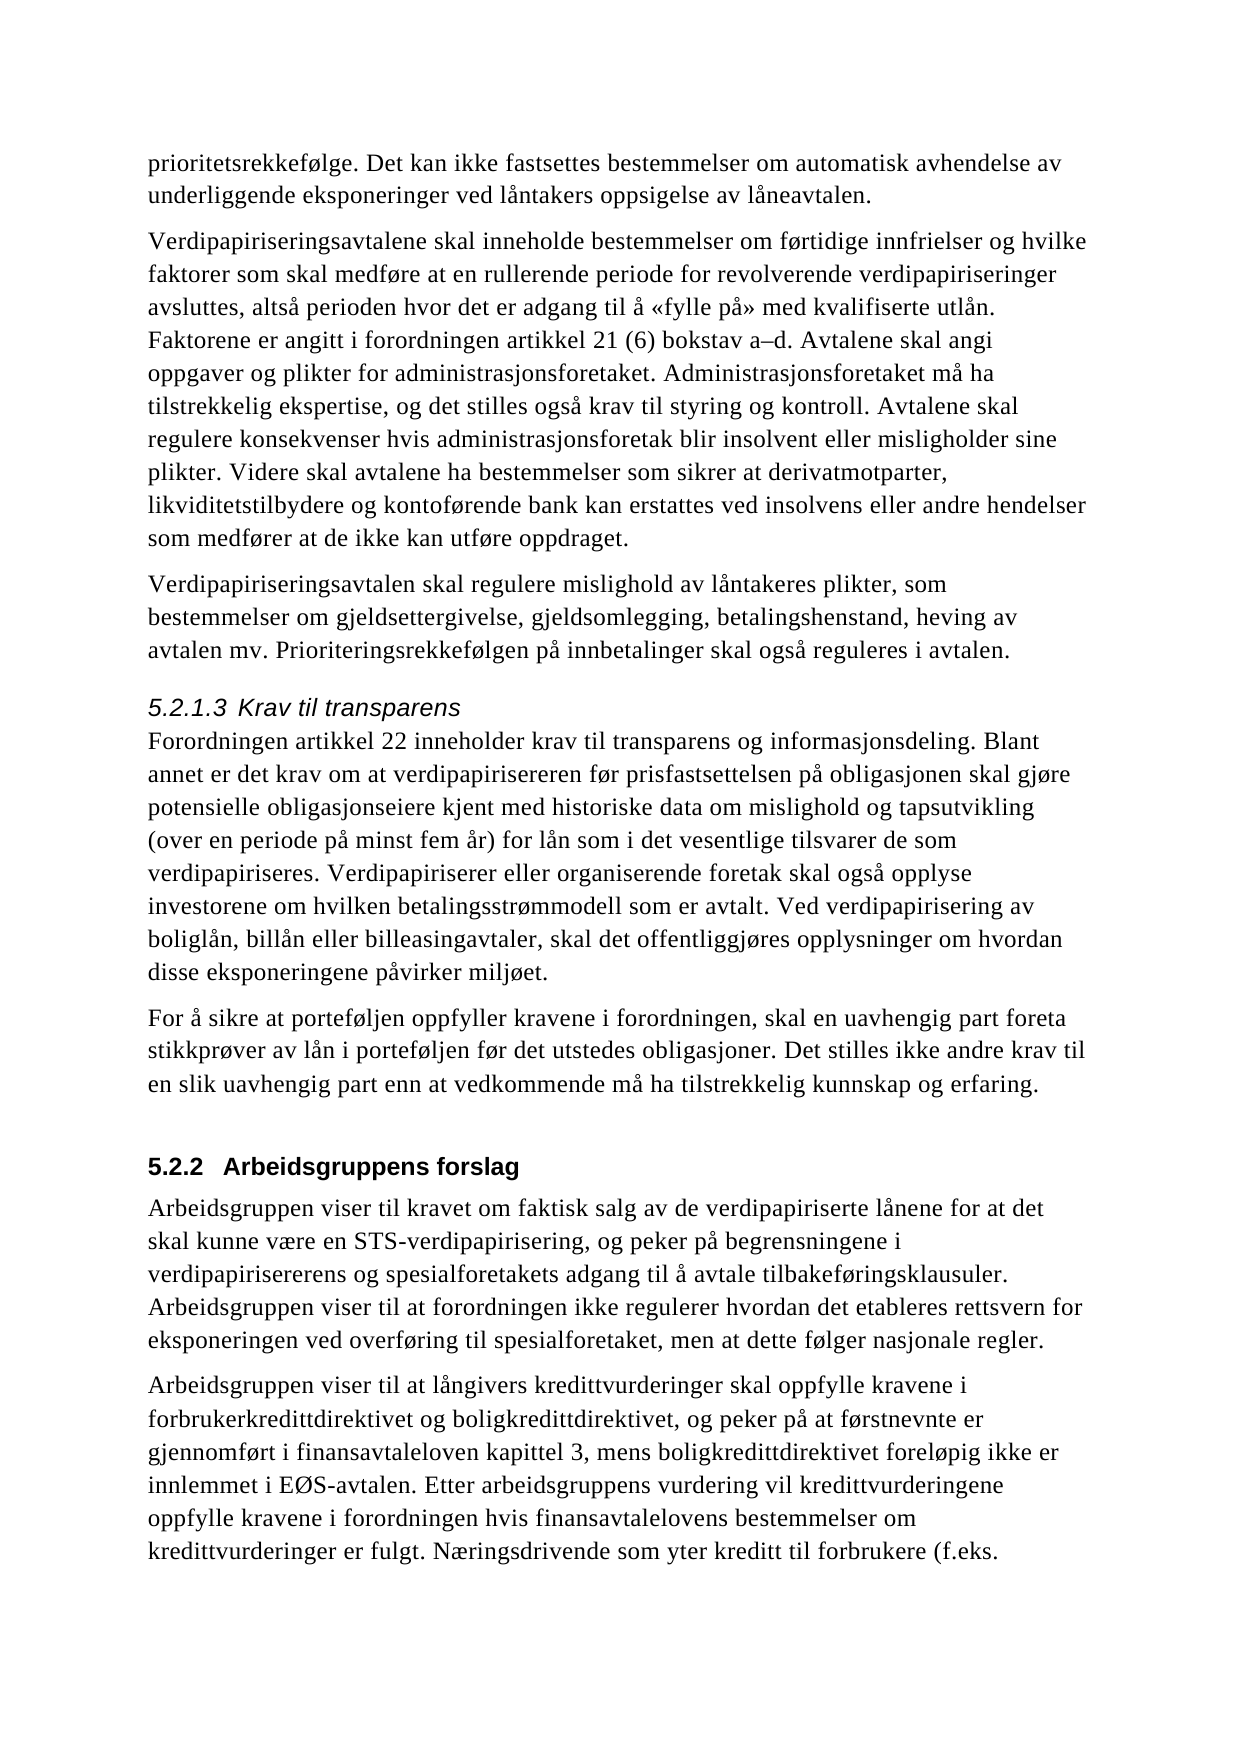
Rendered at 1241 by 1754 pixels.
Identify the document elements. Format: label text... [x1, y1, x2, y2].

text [148, 1371, 1093, 1564]
text Arbeidsgruppen viser til kravet om faktisk salg av de verdipapiriserte lånene for at det skal kunne være en STS-verdipapirisering, og peker på begrensningene i verdipapirisererens og spesialforetakets adgang til å avtale tilbakeføringsklausuler. Arbeidsgruppen viser til at forordningen ikke regulerer hvordan det etableres rettsvern for eksponeringen ved overføring til spesialforetaket, men at dette følger nasjonale regler. [148, 1193, 1093, 1354]
text Verdipapiriseringsavtalene skal inneholde bestemmelser om førtidige innfrielser og hvilke faktorer som skal medføre at en rullerende periode for revolverende verdipapiriseringer avsluttes, altså perioden hvor det er adgang til å «fylle på» med kvalifiserte utlån. Faktorene er angitt i forordningen artikkel 21 (6) bokstav a–d. Avtalene skal angi oppgaver og plikter for administrasjonsforetaket. Administrasjonsforetaket må ha tilstrekkelig ekspertise, og det stilles også krav til styring og kontroll. Avtalene skal regulere konsekvenser hvis administrasjonsforetak blir insolvent eller misligholder sine plikter. Videre skal avtalene ha bestemmelser som sikrer at derivatmotparter, likviditetstilbydere og kontoførende bank kan erstattes ved insolvens eller andre hendelser som medfører at de ikke kan utføre oppdraget. [148, 226, 1093, 552]
text Forordningen artikkel 22 inneholder krav til transparens og informasjonsdeling. Blant annet er det krav om at verdipapirisereren før prisfastsettelsen på obligasjonen skal gjøre potensielle obligasjonseiere kjent med historiske data om mislighold og tapsutvikling (over en periode på minst fem år) for lån som i det vesentlige tilsvarer de som verdipapiriseres. Verdipapiriserer eller organiserende foretak skal også opplyse investorene om hvilken betalingsstrømmodell som er avtalt. Ved verdipapirisering av boliglån, billån eller billeasingavtaler, skal det offentliggjøres opplysninger om hvordan disse eksponeringene påvirker miljøet. [148, 726, 1093, 986]
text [148, 148, 1093, 209]
text For å sikre at porteføljen oppfyller kravene i forordningen, skal en uavhengig part foreta stikkprøver av lån i porteføljen før det utstedes obligasjoner. Det stilles ikke andre krav til en slik uavhengig part enn at vedkommende må ha tilstrekkelig kunnskap og erfaring. [148, 1003, 1093, 1097]
subtitle Arbeidsgruppens forslag [148, 1152, 1093, 1180]
text Verdipapiriseringsavtalen skal regulere mislighold av låntakeres plikter, som bestemmelser om gjeldsettergivelse, gjeldsomlegging, betalingshenstand, heving av avtalen mv. Prioriteringsrekkefølgen på innbetalinger skal også reguleres i avtalen. [148, 569, 1093, 664]
subtitle Krav til transparens [148, 693, 1093, 722]
